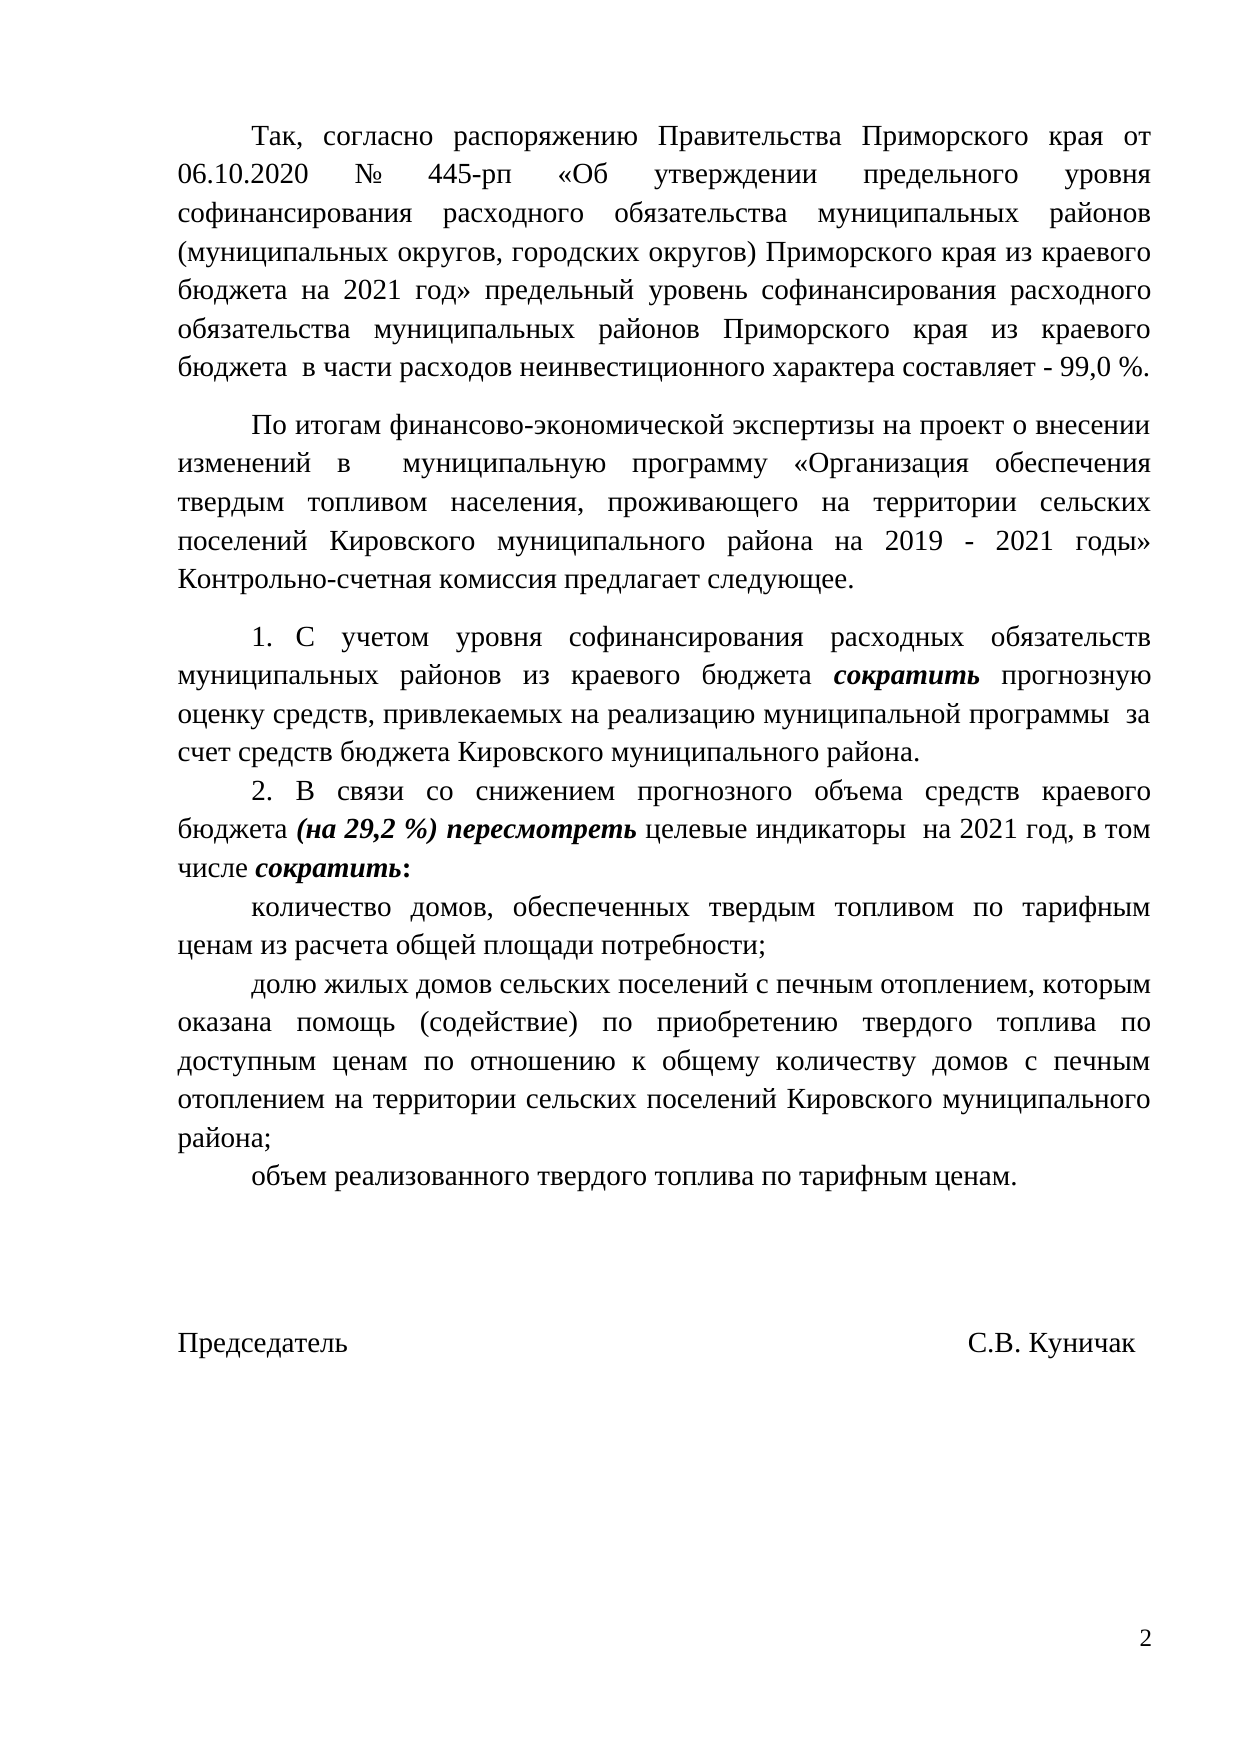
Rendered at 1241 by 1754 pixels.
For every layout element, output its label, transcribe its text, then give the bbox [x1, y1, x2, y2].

list С учетом уровня софинансирования расходных обязательств муниципальных районов из краевого бюджета сократить прогнозную оценку средств, привлекаемых на реализацию муниципальной программы за счет средств бюджета Кировского муниципального района. [177, 619, 1152, 768]
text долю жилых домов сельских поселений с печным отоплением, которым оказана помощь (содействие) по приобретению твердого топлива по доступным ценам по отношению к общему количеству домов с печным отоплением на территории сельских поселений Кировского муниципального района; [177, 966, 1152, 1153]
list В связи со снижением прогнозного объема средств краевого бюджета (на 29,2 %) пересмотреть целевые индикаторы на 2021 год, в том числе сократить: [177, 773, 1152, 884]
list количество домов, обеспеченных твердым топливом по тарифным ценам из расчета общей площади потребности; [177, 889, 1152, 961]
text По итогам финансово-экономической экспертизы на проект о внесении изменений в муниципальную программу «Организация обеспечения твердым топливом населения, проживающего на территории сельских поселений Кировского муниципального района на 2019 - 2021 годы» Контрольно-счетная комиссия предлагает следующее. [177, 407, 1152, 595]
text объем реализованного твердого топлива по тарифным ценам. [177, 1158, 1152, 1192]
text Председатель С.В. Куничак [177, 1325, 1152, 1358]
text Так, согласно распоряжению Правительства Приморского края от 06.10.2020 № 445-рп «Об утверждении предельного уровня софинансирования расходного обязательства муниципальных районов (муниципальных округов, городских округов) Приморского края из краевого бюджета на 2021 год» предельный уровень софинансирования расходного обязательства муниципальных районов Приморского края из краевого бюджета в части расходов неинвестиционного характера составляет - 99,0 %. [177, 118, 1152, 383]
